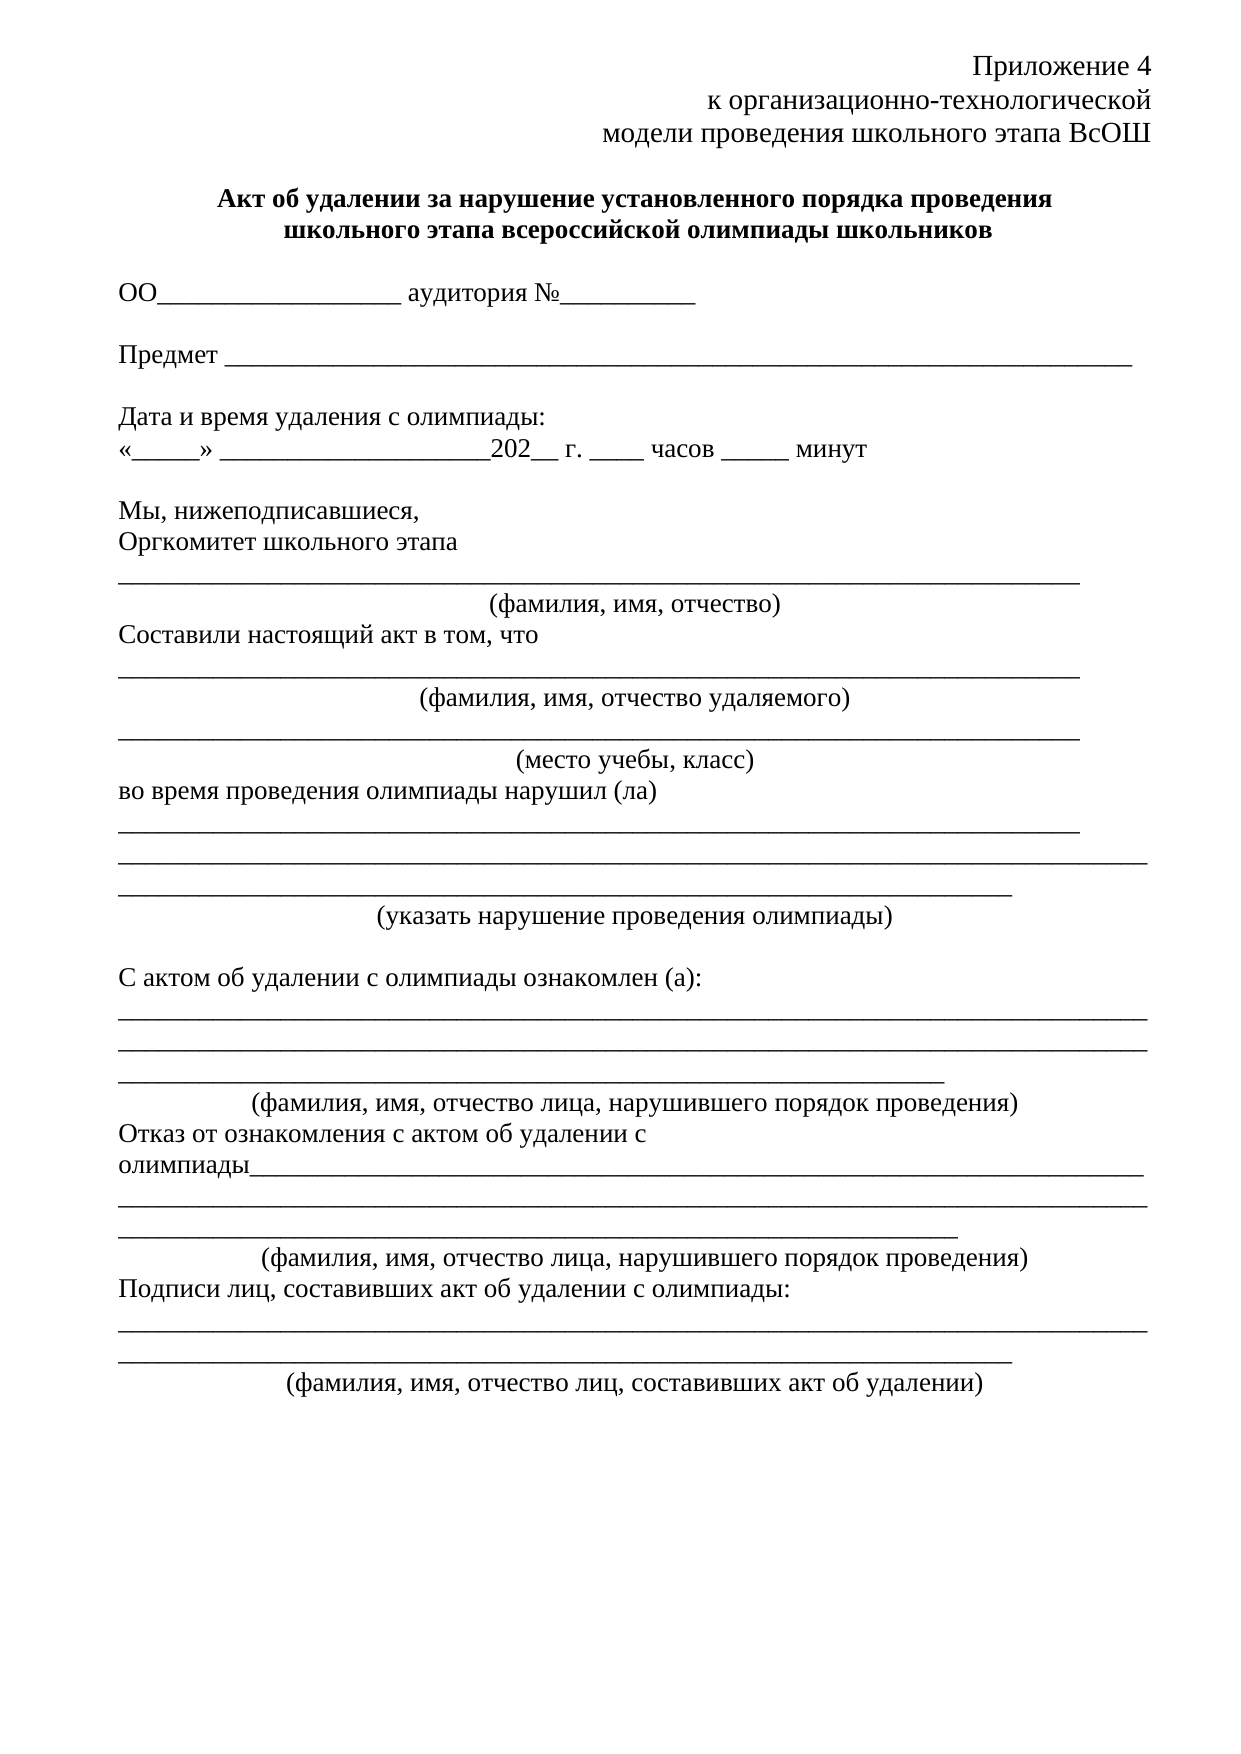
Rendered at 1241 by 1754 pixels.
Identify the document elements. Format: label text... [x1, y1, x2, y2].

text Составили настоящий акт в том, что [118, 618, 1152, 650]
text школьного этапа всероссийской олимпиады школьников [118, 214, 1152, 245]
text (фамилия, имя, отчество) [118, 587, 1152, 618]
text Предмет ___________________________________________________________________ [118, 338, 1152, 369]
text (фамилия, имя, отчество лиц, составивших акт об удалении) [118, 1366, 1152, 1397]
text модели проведения школьного этапа ВсОШ [118, 115, 1152, 149]
text С актом об удалении с олимпиады ознакомлен (а): [118, 961, 1152, 992]
text _______________________________________________________________________ [118, 805, 1152, 837]
text «_____» ____________________202__ г. ____ часов _____ минут [118, 432, 1152, 463]
text к организационно-технологической [118, 82, 1152, 115]
text во время проведения олимпиады нарушил (ла) [118, 774, 1152, 805]
text Оргкомитет школьного этапа _______________________________________________________________________ [118, 525, 1152, 587]
text _____________________________________________________________________________________________________________________________________________________________________________________________________________________ [118, 992, 1152, 1086]
text (место учебы, класс) [118, 743, 1152, 774]
text Мы, нижеподписавшиеся, [118, 494, 1152, 525]
text ______________________________________________________________________________________________________________________________________________ [118, 1304, 1152, 1366]
text ______________________________________________________________________________________________________________________________________________ [118, 837, 1152, 899]
text Приложение 4 [118, 48, 1152, 82]
text Подписи лиц, составивших акт об удалении с олимпиады: [118, 1273, 1152, 1304]
text _______________________________________________________________________ [118, 712, 1152, 743]
text _______________________________________________________________________ [118, 650, 1152, 681]
text Дата и время удаления с олимпиады: [118, 401, 1152, 432]
text Отказ от ознакомления с актом об удалении с олимпиады____________________________________________________________________________________________________________________________________________________________________________________________________________ [118, 1117, 1152, 1241]
text Акт об удалении за нарушение установленного порядка проведения [118, 182, 1152, 214]
text (указать нарушение проведения олимпиады) [118, 899, 1152, 930]
text (фамилия, имя, отчество удаляемого) [118, 681, 1152, 712]
text (фамилия, имя, отчество лица, нарушившего порядок проведения) [118, 1241, 1152, 1273]
text ОО__________________ аудитория №__________ [118, 276, 1152, 307]
text (фамилия, имя, отчество лица, нарушившего порядок проведения) [118, 1086, 1152, 1117]
